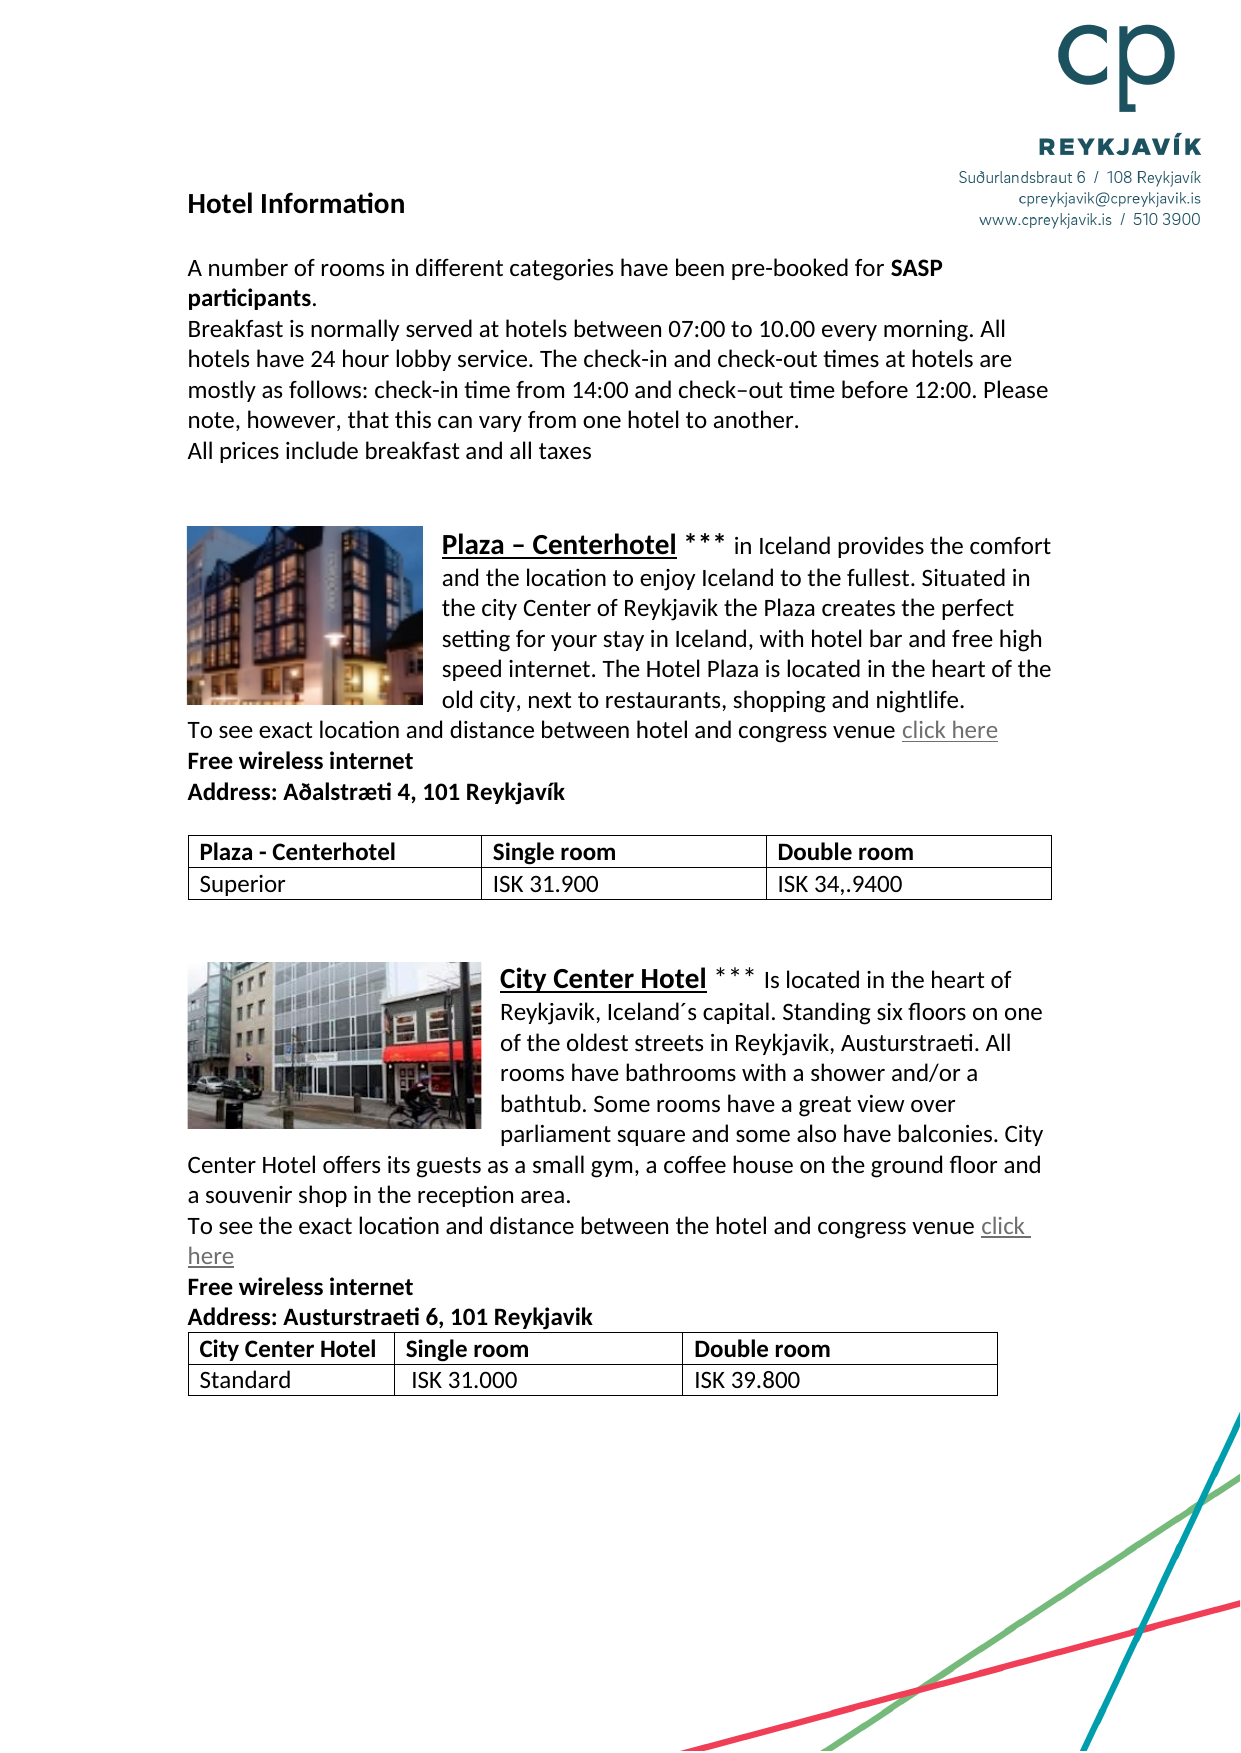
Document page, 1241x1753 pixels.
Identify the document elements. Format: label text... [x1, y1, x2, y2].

table_header City Center Hotel [189, 1333, 394, 1363]
table_header Single room [395, 1333, 682, 1363]
text A number of rooms in different categories have been pre-booked for SASP participants. Breakfast is normally served at hotels between 07:00 to 10.00 every morning. All hotels have 24 hour lobby service. The check-in and check-out times at hotels are mostly as follows: check-in time from 14:00 and check–out time before 12:00. Please note, however, that this can vary from one hotel to another. [187, 252, 1053, 435]
table_cell Standard [189, 1365, 394, 1395]
text Free wireless internet [187, 1271, 1053, 1301]
table_header Double room [683, 1333, 997, 1363]
table_header Double room [767, 836, 1051, 867]
table_header Single room [482, 836, 766, 867]
table_header Plaza - Centerhotel [189, 836, 481, 867]
table_cell Superior [189, 868, 481, 898]
text To see the exact location and distance between the hotel and congress venue click here [187, 1210, 1053, 1271]
picture [0, 0, 1241, 1751]
table_cell ISK 34,.9400 [767, 868, 1051, 898]
table_cell ISK 39.800 [683, 1365, 997, 1395]
table_cell ISK 31.000 [395, 1365, 682, 1395]
text Address: Austurstraeti 6, 101 Reykjavik [187, 1301, 1053, 1332]
text City Center Hotel *** Is located in the heart of Reykjavik, Iceland´s capital. Standing six floors on one of the oldest streets in Reykjavik, Austurstraeti. All rooms have bathrooms with a shower and/or a bathtub. Some rooms have a great view over parliament square and some also have balconies. City Center Hotel offers its guests as a small gym, a coffee house on the ground floor and a souvenir shop in the reception area. [187, 961, 1053, 1210]
text Hotel Information [187, 186, 1053, 221]
text To see exact location and distance between hotel and congress venue click here Free wireless internet Address: Aðalstræti 4, 101 Reykjavík [187, 715, 1053, 806]
text Plaza – Centerhotel *** in Iceland provides the comfort and the location to enjoy Iceland to the fullest. Situated in the city Center of Reykjavik the Plaza creates the perfect setting for your stay in Iceland, with hotel bar and free high speed internet. The Hotel Plaza is located in the heart of the old city, next to restaurants, shopping and nightlife. [187, 526, 1053, 715]
table_cell ISK 31.900 [482, 868, 766, 898]
text All prices include breakfast and all taxes [187, 435, 1053, 465]
